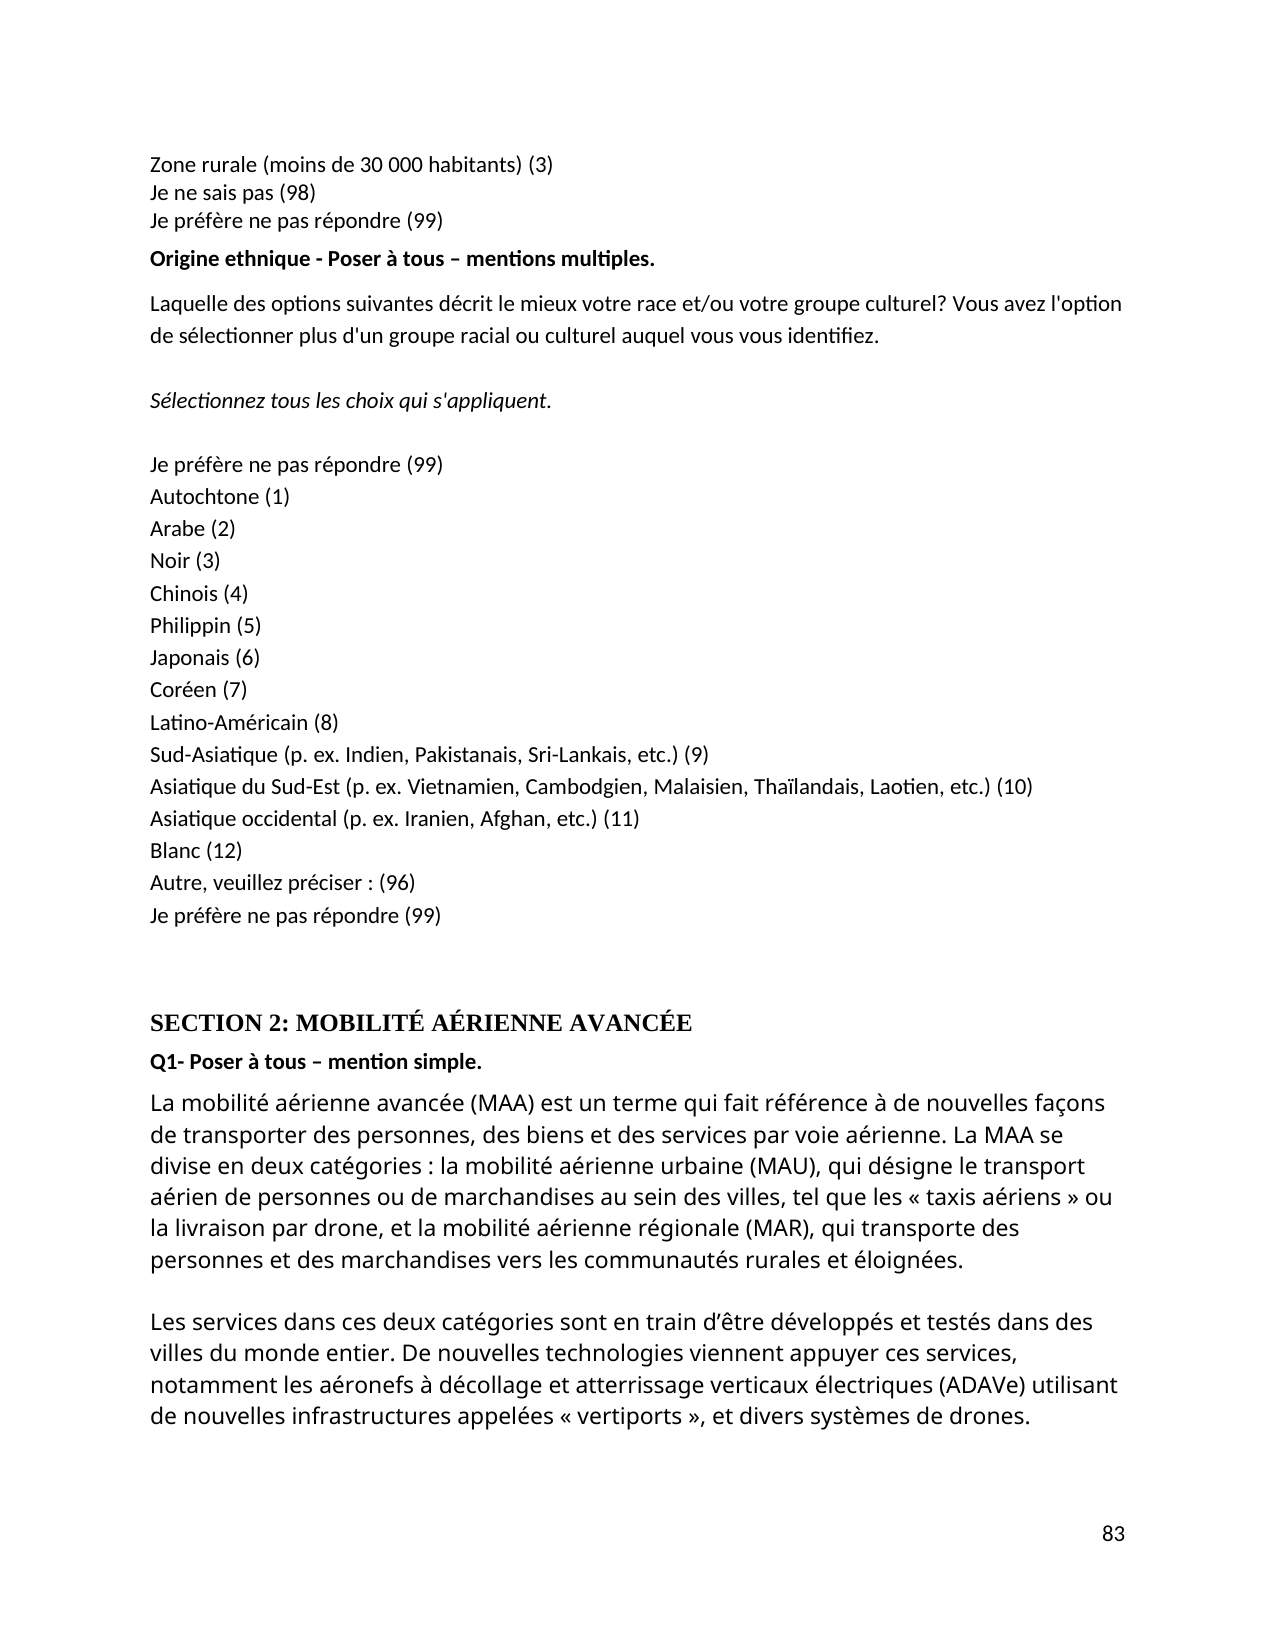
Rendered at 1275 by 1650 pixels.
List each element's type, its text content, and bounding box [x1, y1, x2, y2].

text Arabe (2) [150, 514, 1125, 542]
text SECTION 2: MOBILITÉ AÉRIENNE AVANCÉE [150, 1008, 1125, 1036]
text Asiatique occidental (p. ex. Iranien, Afghan, etc.) (11) [150, 804, 1125, 832]
text Japonais (6) [150, 643, 1125, 671]
text Sud-Asiatique (p. ex. Indien, Pakistanais, Sri-Lankais, etc.) (9) [150, 740, 1125, 768]
text Blanc (12) [150, 836, 1125, 864]
text Autochtone (1) [150, 482, 1125, 510]
text Les services dans ces deux catégories sont en train d’être développés et testés dans des villes du monde entier. De nouvelles technologies viennent appuyer ces services, notamment les aéronefs à décollage et atterrissage verticaux électriques (ADAVe) utilisant de nouvelles infrastructures appelées « vertiports », et divers systèmes de drones. [150, 1306, 1125, 1431]
text Laquelle des options suivantes décrit le mieux votre race et/ou votre groupe culturel? Vous avez l'option de sélectionner plus d'un groupe racial ou culturel auquel vous vous identifiez. [150, 289, 1125, 349]
text Autre, veuillez préciser : (96) [150, 868, 1125, 897]
text Philippin (5) [150, 611, 1125, 639]
text La mobilité aérienne avancée (MAA) est un terme qui fait référence à de nouvelles façons de transporter des personnes, des biens et des services par voie aérienne. La MAA se divise en deux catégories : la mobilité aérienne urbaine (MAU), qui désigne le transport aérien de personnes ou de marchandises au sein des villes, tel que les « taxis aériens » ou la livraison par drone, et la mobilité aérienne régionale (MAR), qui transporte des personnes et des marchandises vers les communautés rurales et éloignées. [150, 1087, 1125, 1275]
text Latino-Américain (8) [150, 708, 1125, 736]
text Coréen (7) [150, 675, 1125, 703]
text Origine ethnique - Poser à tous – mentions multiples. [150, 244, 1125, 272]
text Chinois (4) [150, 579, 1125, 607]
text Sélectionnez tous les choix qui s'appliquent. [150, 386, 1125, 414]
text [150, 150, 1125, 234]
text Je préfère ne pas répondre (99) [150, 450, 1125, 478]
text Q1- Poser à tous – mention simple. [150, 1047, 1125, 1075]
text Asiatique du Sud-Est (p. ex. Vietnamien, Cambodgien, Malaisien, Thaïlandais, Laotien, etc.) (10) [150, 772, 1125, 800]
text Je préfère ne pas répondre (99) [150, 901, 1125, 929]
text Noir (3) [150, 547, 1125, 575]
